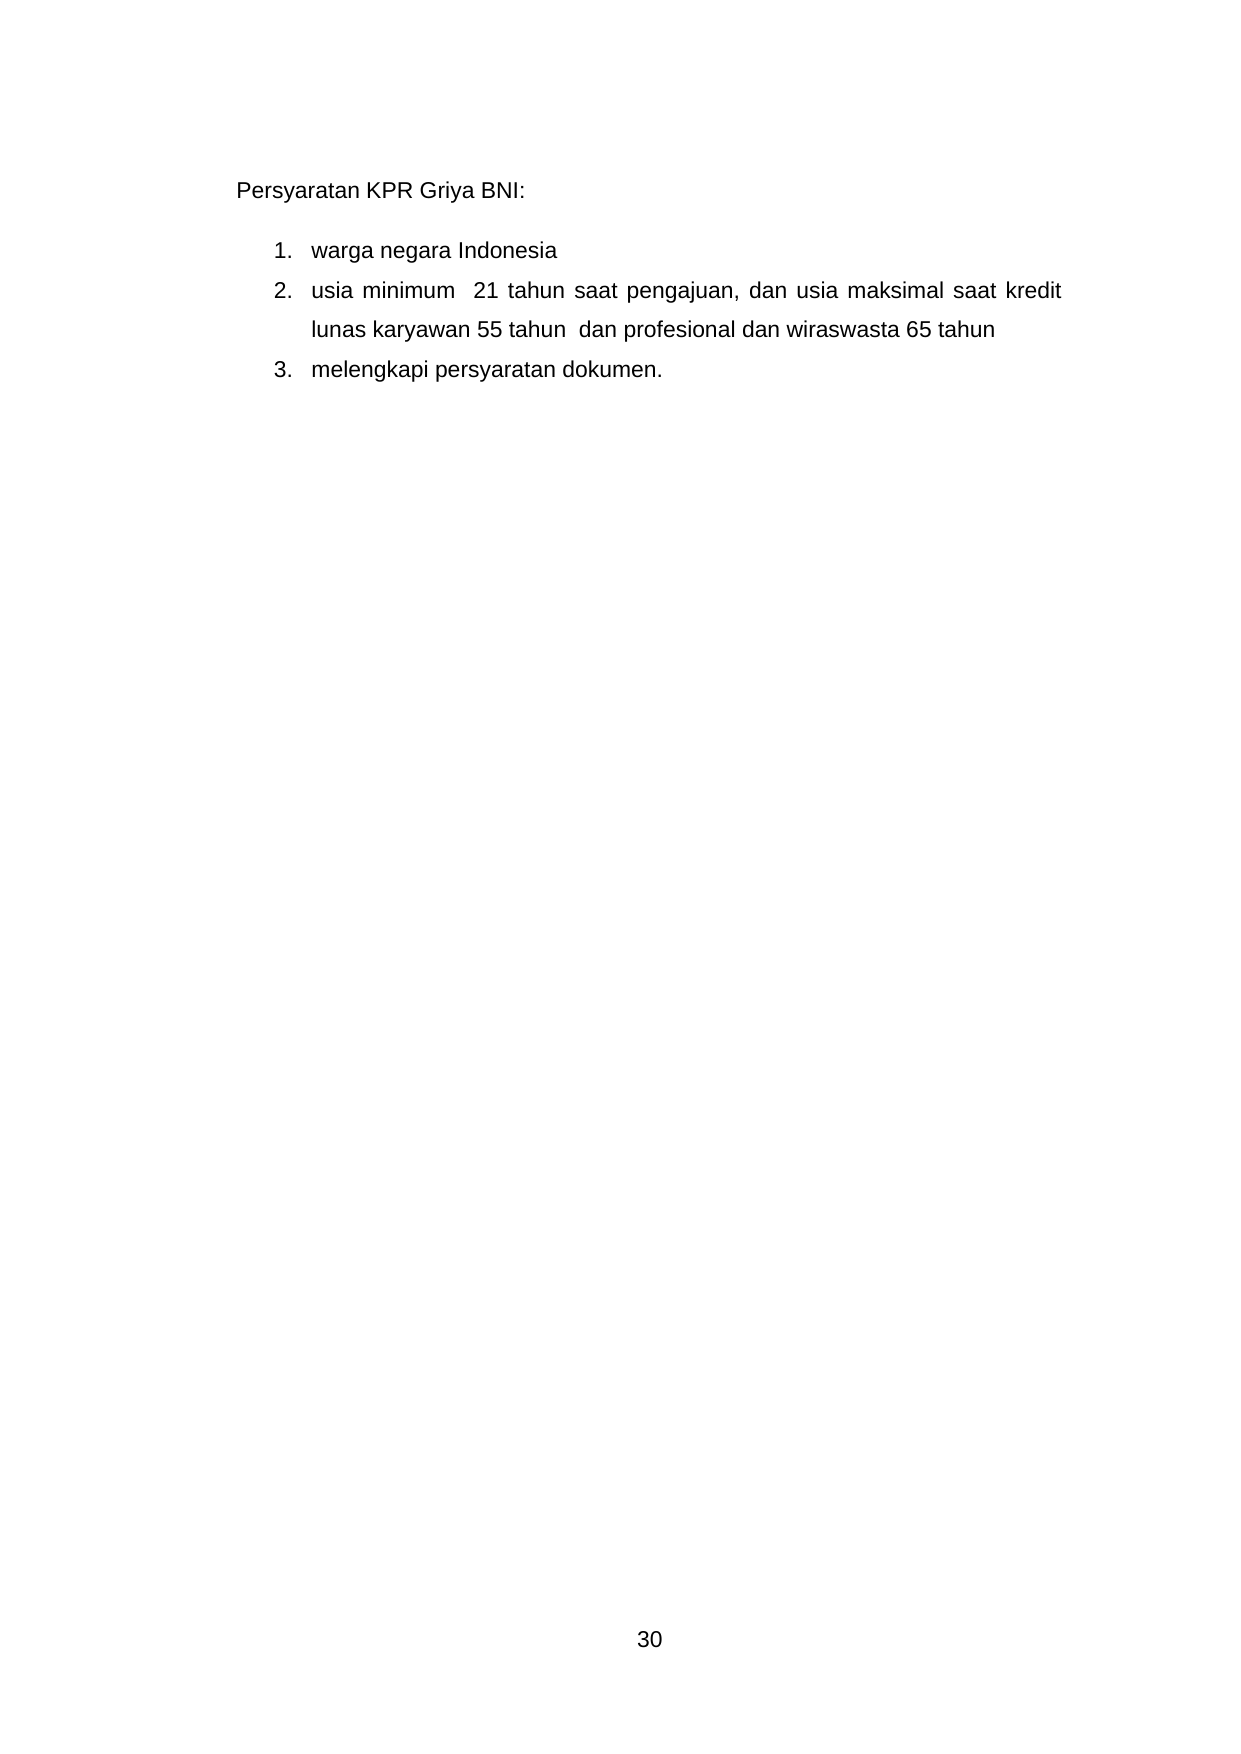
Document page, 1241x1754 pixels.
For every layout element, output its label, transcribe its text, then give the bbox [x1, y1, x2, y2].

text Persyaratan KPR Griya BNI: [236, 177, 1063, 203]
list melengkapi persyaratan dokumen. [274, 356, 1063, 382]
list usia minimum 21 tahun saat pengajuan, dan usia maksimal saat kredit lunas karyawan 55 tahun dan profesional dan wiraswasta 65 tahun [274, 277, 1063, 343]
list warga negara Indonesia [274, 237, 1063, 264]
